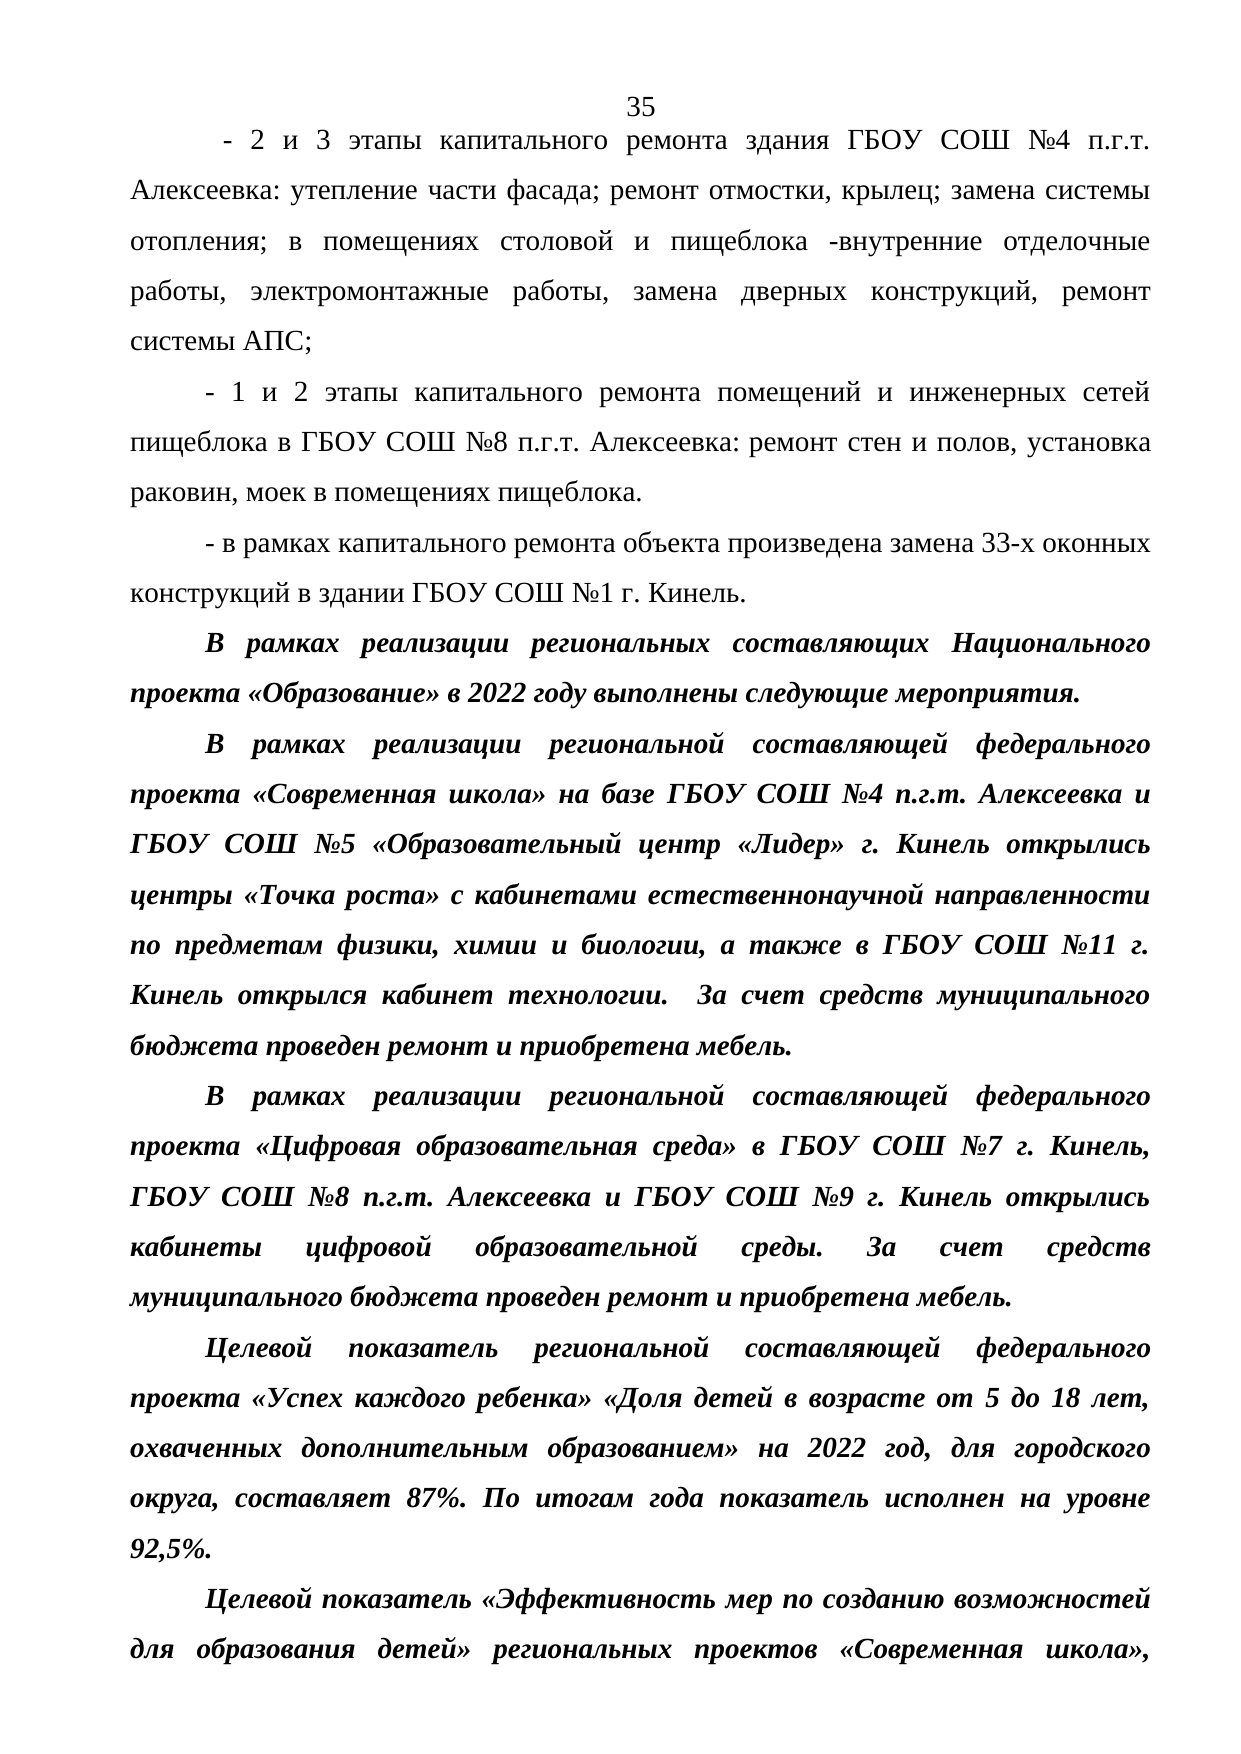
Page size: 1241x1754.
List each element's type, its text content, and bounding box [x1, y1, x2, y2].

text - 1 и 2 этапы капитального ремонта помещений и инженерных сетей пищеблока в ГБОУ СОШ №8 п.г.т. Алексеевка: ремонт стен и полов, установка раковин, моек в помещениях пищеблока. [130, 374, 1152, 508]
text - в рамках капитального ремонта объекта произведена замена 33-х оконных конструкций в здании ГБОУ СОШ №1 г. Кинель. [130, 525, 1152, 608]
text В рамках реализации региональной составляющей федерального проекта «Современная школа» на базе ГБОУ СОШ №4 п.г.т. Алексеевка и ГБОУ СОШ №5 «Образовательный центр «Лидер» г. Кинель открылись центры «Точка роста» с кабинетами естественнонаучной направленности по предметам физики, химии и биологии, а также в ГБОУ СОШ №11 г. Кинель открылся кабинет технологии. За счет средств муниципального бюджета проведен ремонт и приобретена мебель. [130, 726, 1152, 1061]
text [130, 1581, 1152, 1665]
text В рамках реализации региональных составляющих Национального проекта «Образование» в 2022 году выполнены следующие мероприятия. [130, 625, 1152, 709]
text Целевой показатель региональной составляющей федерального проекта «Успех каждого ребенка» «Доля детей в возрасте от 5 до 18 лет, охваченных дополнительным образованием» на 2022 год, для городского округа, составляет 87%. По итогам года показатель исполнен на уровне 92,5%. [130, 1330, 1152, 1564]
text В рамках реализации региональной составляющей федерального проекта «Цифровая образовательная среда» в ГБОУ СОШ №7 г. Кинель, ГБОУ СОШ №8 п.г.т. Алексеевка и ГБОУ СОШ №9 г. Кинель открылись кабинеты цифровой образовательной среды. За счет средств муниципального бюджета проведен ремонт и приобретена мебель. [130, 1078, 1152, 1313]
text - 2 и 3 этапы капитального ремонта здания ГБОУ СОШ №4 п.г.т. Алексеевка: утепление части фасада; ремонт отмостки, крылец; замена системы отопления; в помещениях столовой и пищеблока -внутренние отделочные работы, электромонтажные работы, замена дверных конструкций, ремонт системы АПС; [130, 122, 1152, 357]
